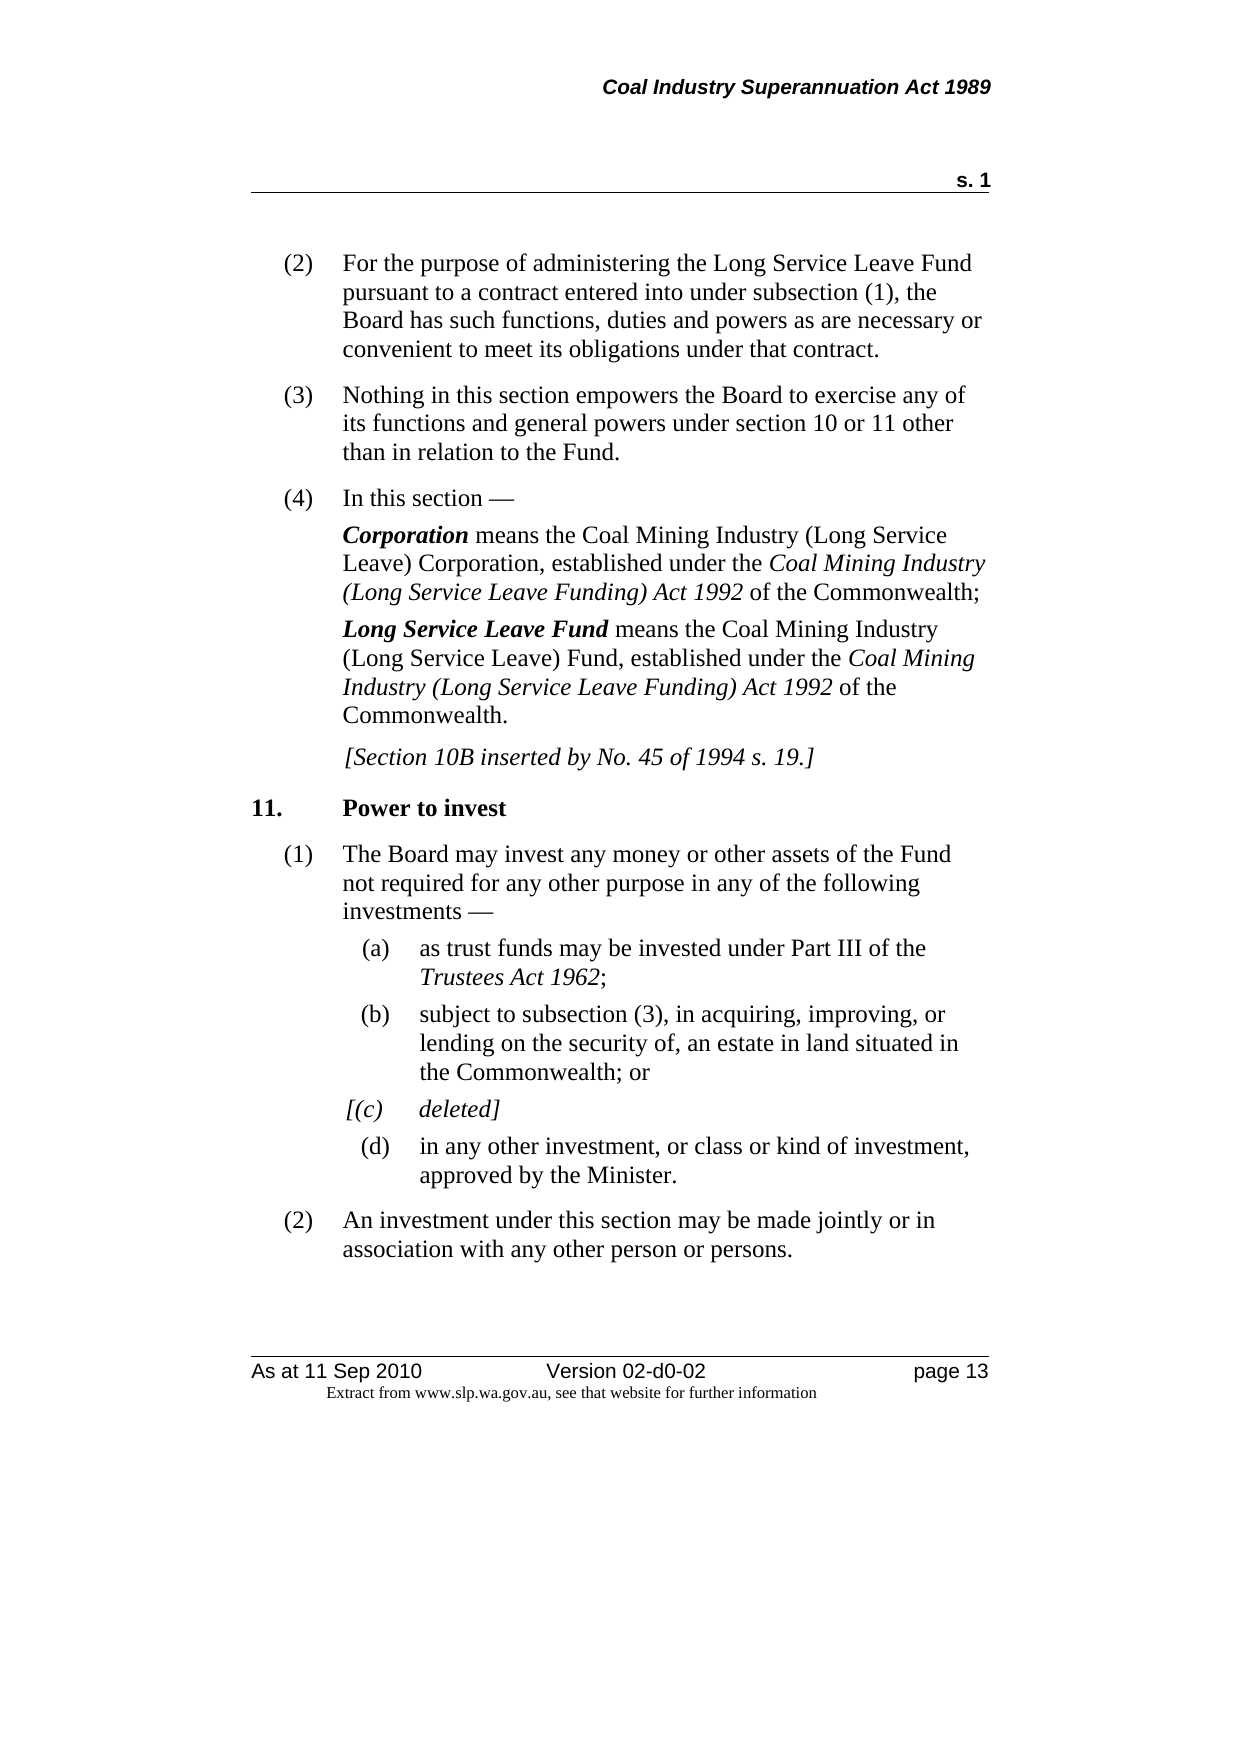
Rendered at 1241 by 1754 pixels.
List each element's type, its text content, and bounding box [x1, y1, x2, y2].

text (1) The Board may invest any money or other assets of the Fund not required for any other purpose in any of the following investments — [251, 839, 989, 925]
text (2) An investment under this section may be made jointly or in association with any other person or persons. [251, 1205, 989, 1263]
text Long Service Leave Fund means the Coal Mining Industry (Long Service Leave) Fund, established under the Coal Mining Industry (Long Service Leave Funding) Act 1992 of the Commonwealth. [251, 614, 989, 729]
text [Section 10B inserted by No. 45 of 1994 s. 19.] [251, 742, 989, 771]
text (2) For the purpose of administering the Long Service Leave Fund pursuant to a contract entered into under subsection (1), the Board has such functions, duties and powers as are necessary or convenient to meet its obligations under that contract. [251, 248, 989, 363]
text (a) as trust funds may be invested under Part III of the Trustees Act 1962; [251, 933, 989, 991]
text (b) subject to subsection (3), in acquiring, improving, or lending on the security of, an estate in land situated in the Commonwealth; or [251, 999, 989, 1086]
subtitle 11. Power to invest [251, 793, 989, 822]
text Corporation means the Coal Mining Industry (Long Service Leave) Corporation, established under the Coal Mining Industry (Long Service Leave Funding) Act 1992 of the Commonwealth; [251, 520, 989, 606]
text [(c) deleted] [251, 1094, 989, 1123]
text (d) in any other investment, or class or kind of investment, approved by the Minister. [251, 1131, 989, 1188]
text (3) Nothing in this section empowers the Board to exercise any of its functions and general powers under section 10 or 11 other than in relation to the Fund. [251, 380, 989, 466]
text (4) In this section — [251, 483, 989, 511]
